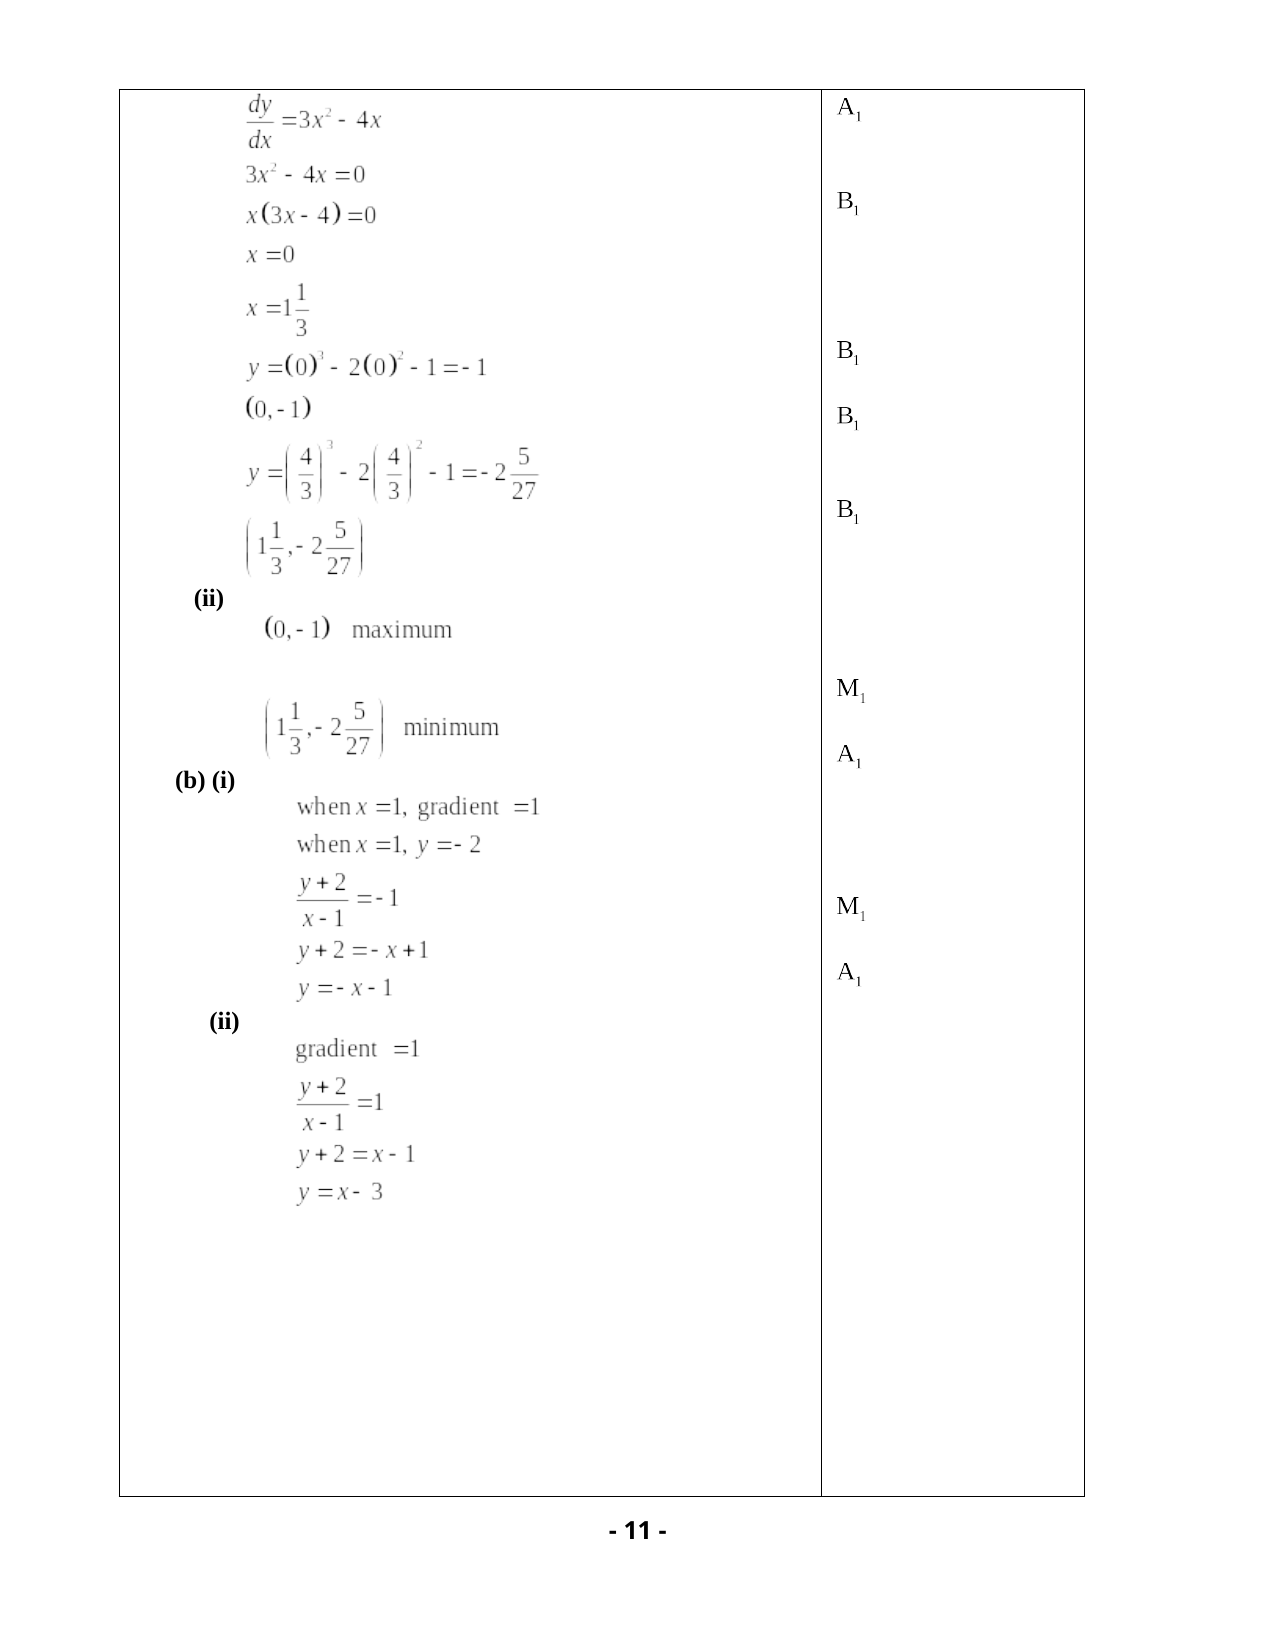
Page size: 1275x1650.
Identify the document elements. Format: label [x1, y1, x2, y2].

table_cell [120, 90, 821, 1496]
table_cell [822, 90, 1084, 1496]
